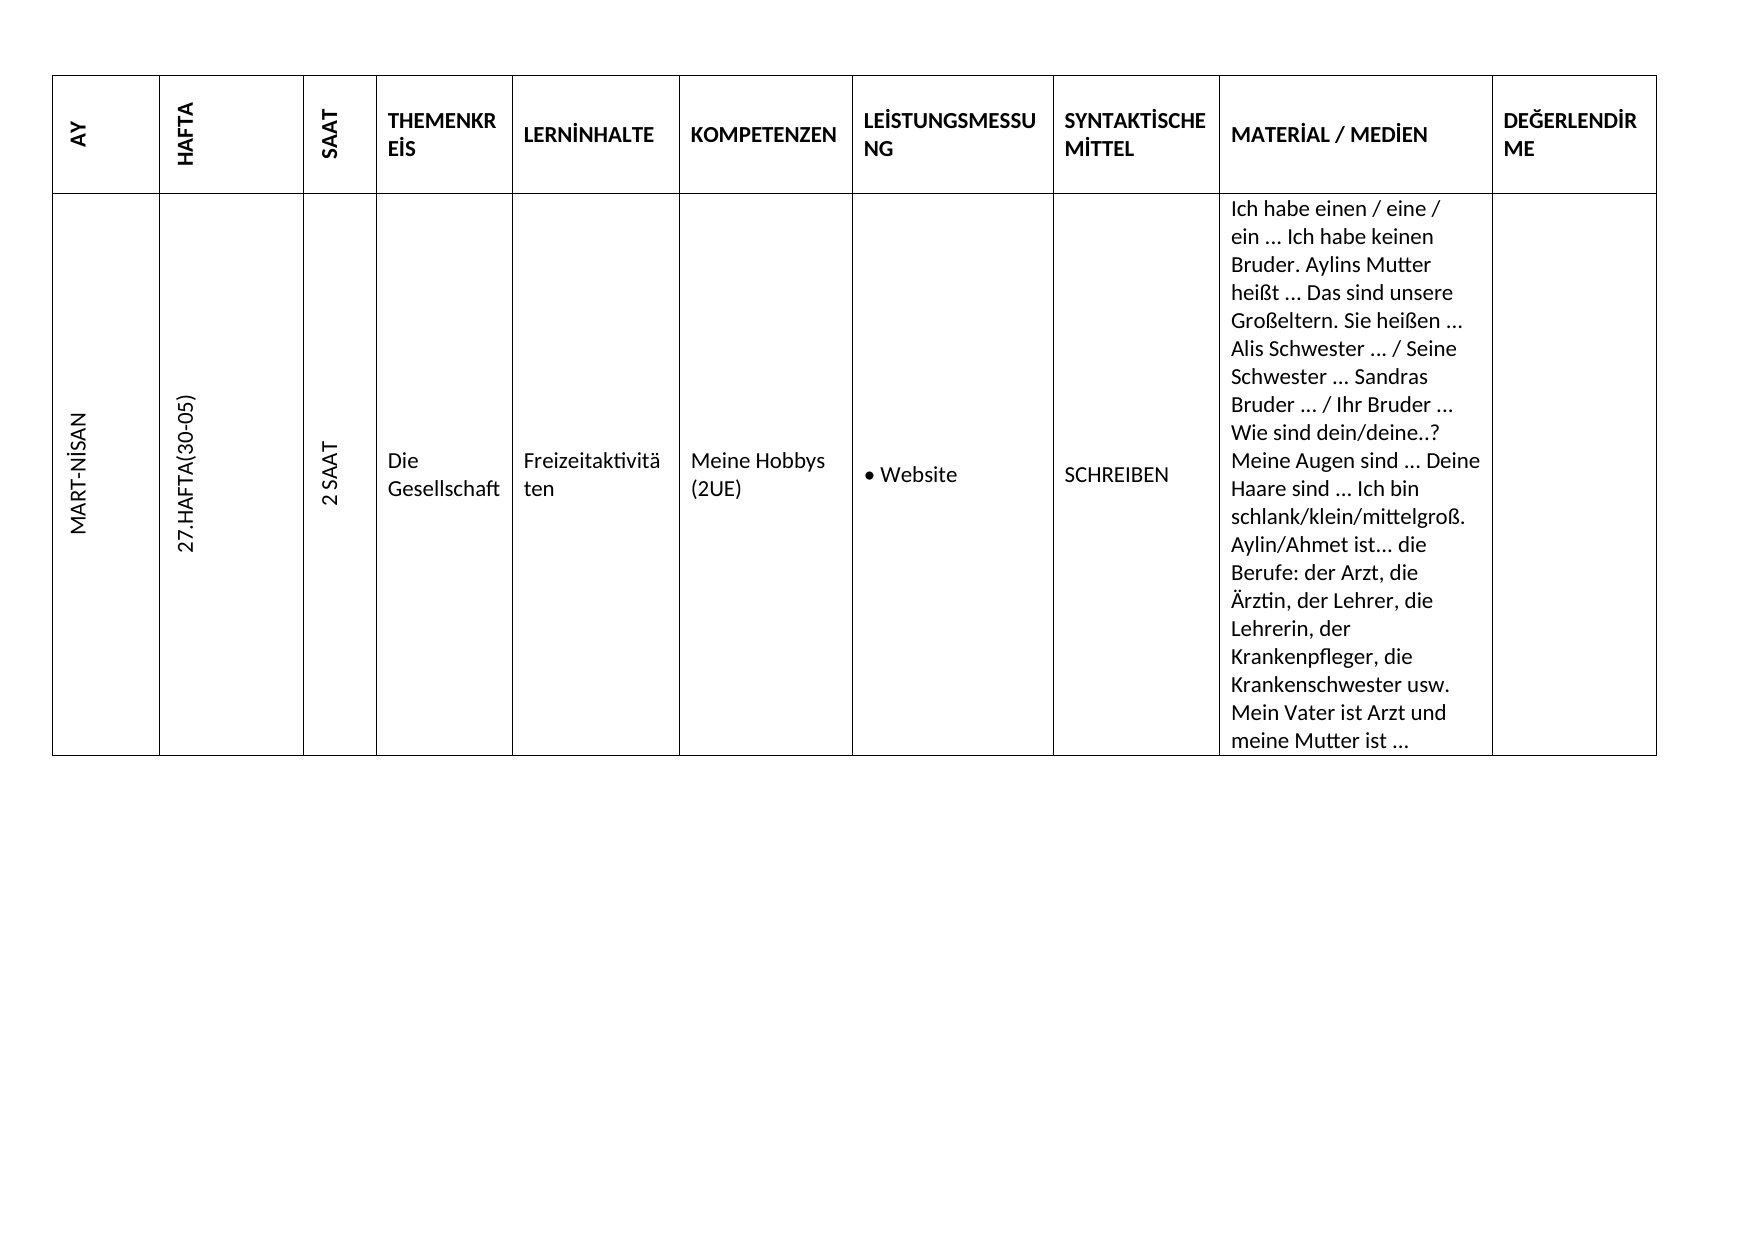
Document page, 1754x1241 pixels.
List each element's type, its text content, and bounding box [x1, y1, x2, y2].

table_header AY [53, 76, 159, 193]
table_header LEİSTUNGSMESSUNG [853, 76, 1053, 193]
table_header LERNİNHALTE [513, 76, 679, 193]
table_cell [1493, 194, 1656, 754]
table_header MATERİAL / MEDİEN [1220, 76, 1492, 193]
table_cell 27.HAFTA(30-05) [160, 194, 303, 754]
table_cell SCHREIBEN [1054, 194, 1219, 754]
table_cell Die Gesellschaft [377, 194, 512, 754]
table_header THEMENKREİS [377, 76, 512, 193]
table_header SAAT [304, 76, 376, 193]
table_cell Ich habe einen / eine / ein ... Ich habe keinen Bruder. Aylins Mutter heißt ... Das sind unsere Großeltern. Sie heißen ... Alis Schwester ... / Seine Schwester ... Sandras Bruder ... / Ihr Bruder ... Wie sind dein/deine..? Meine Augen sind ... Deine Haare sind ... Ich bin schlank/klein/mittelgroß. Aylin/Ahmet ist... die Berufe: der Arzt, die Ärztin, der Lehrer, die Lehrerin, der Krankenpfleger, die Krankenschwester usw. Mein Vater ist Arzt und meine Mutter ist ... [1220, 194, 1492, 754]
table_cell MART-NİSAN [53, 194, 159, 754]
table_header SYNTAKTİSCHE MİTTEL [1054, 76, 1219, 193]
table_header KOMPETENZEN [680, 76, 852, 193]
table_cell 2 SAAT [304, 194, 376, 754]
table_header DEĞERLENDİRME [1493, 76, 1656, 193]
table_cell Meine Hobbys (2UE) [680, 194, 852, 754]
table_header HAFTA [160, 76, 303, 193]
table_cell • Website [853, 194, 1053, 754]
table_cell Freizeitaktivitäten [513, 194, 679, 754]
